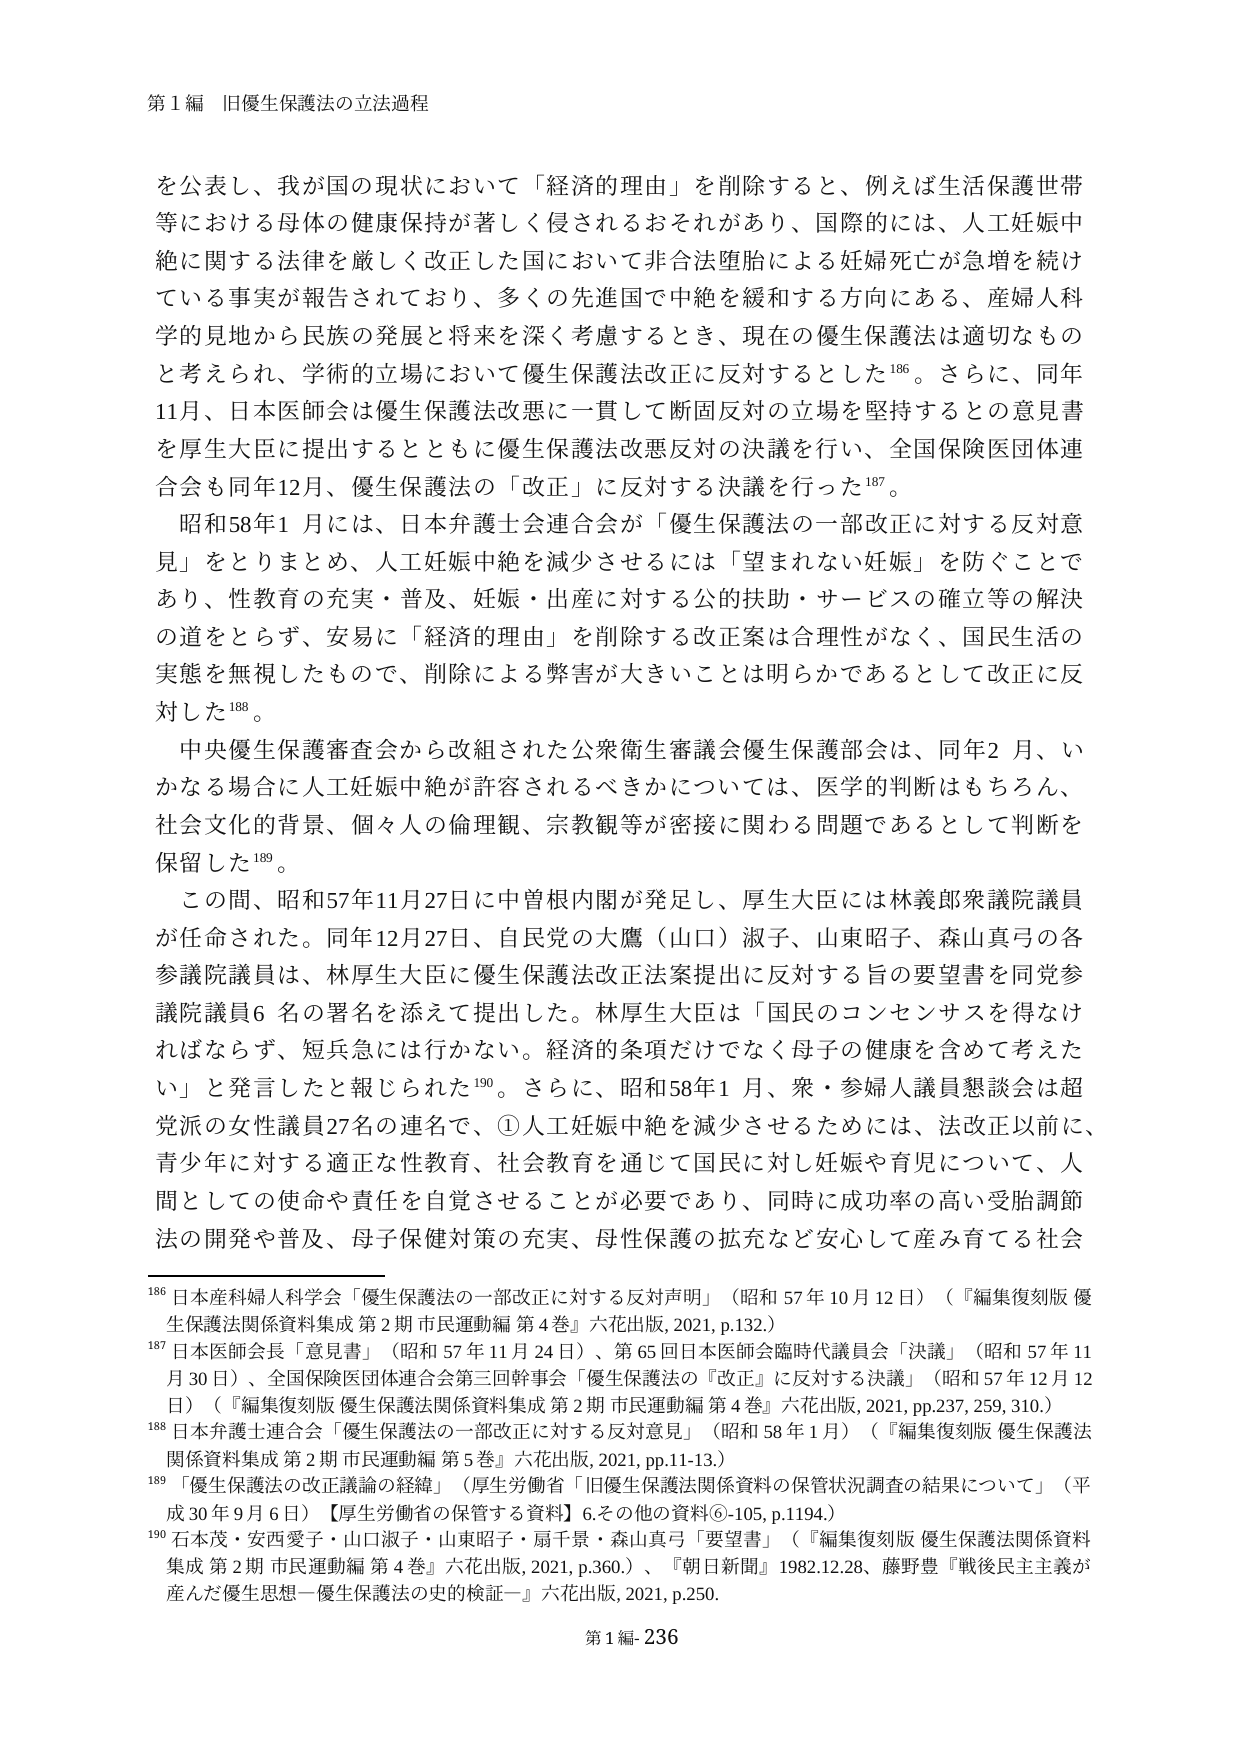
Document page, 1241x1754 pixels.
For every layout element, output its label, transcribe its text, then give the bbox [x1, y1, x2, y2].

text 中央優生保護審査会から改組された公衆衛生審議会優生保護部会は、同年2月、いかなる場合に人工妊娠中絶が許容されるべきかについては、医学的判断はもちろん、社会文化的背景、個々人の倫理観、宗教観等が密接に関わる問題であるとして判断を保留した。 [155, 729, 1085, 880]
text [155, 880, 1085, 1256]
text 同年10月に入ると、日本産科婦人科学会が「優生保護法の一部改正への反対声明」を公表し、我が国の現状において「経済的理由」を削除すると、例えば生活保護世帯等における母体の健康保持が著しく侵されるおそれがあり、国際的には、人工妊娠中絶に関する法律を厳しく改正した国において非合法堕胎による妊婦死亡が急増を続けている事実が報告されており、多くの先進国で中絶を緩和する方向にある、産婦人科学的見地から民族の発展と将来を深く考慮するとき、現在の優生保護法は適切なものと考えられ、学術的立場において優生保護法改正に反対するとした。さらに、同年11月、日本医師会は優生保護法改悪に一貫して断固反対の立場を堅持するとの意見書を厚生大臣に提出するとともに優生保護法改悪反対の決議を行い、全国保険医団体連合会も同年12月、優生保護法の「改正」に反対する決議を行った。 [155, 165, 1085, 504]
text 昭和58年1月には、日本弁護士会連合会が「優生保護法の一部改正に対する反対意見」をとりまとめ、人工妊娠中絶を減少させるには「望まれない妊娠」を防ぐことであり、性教育の充実・普及、妊娠・出産に対する公的扶助・サービスの確立等の解決の道をとらず、安易に「経済的理由」を削除する改正案は合理性がなく、国民生活の実態を無視したもので、削除による弊害が大きいことは明らかであるとして改正に反対した。 [155, 504, 1085, 729]
